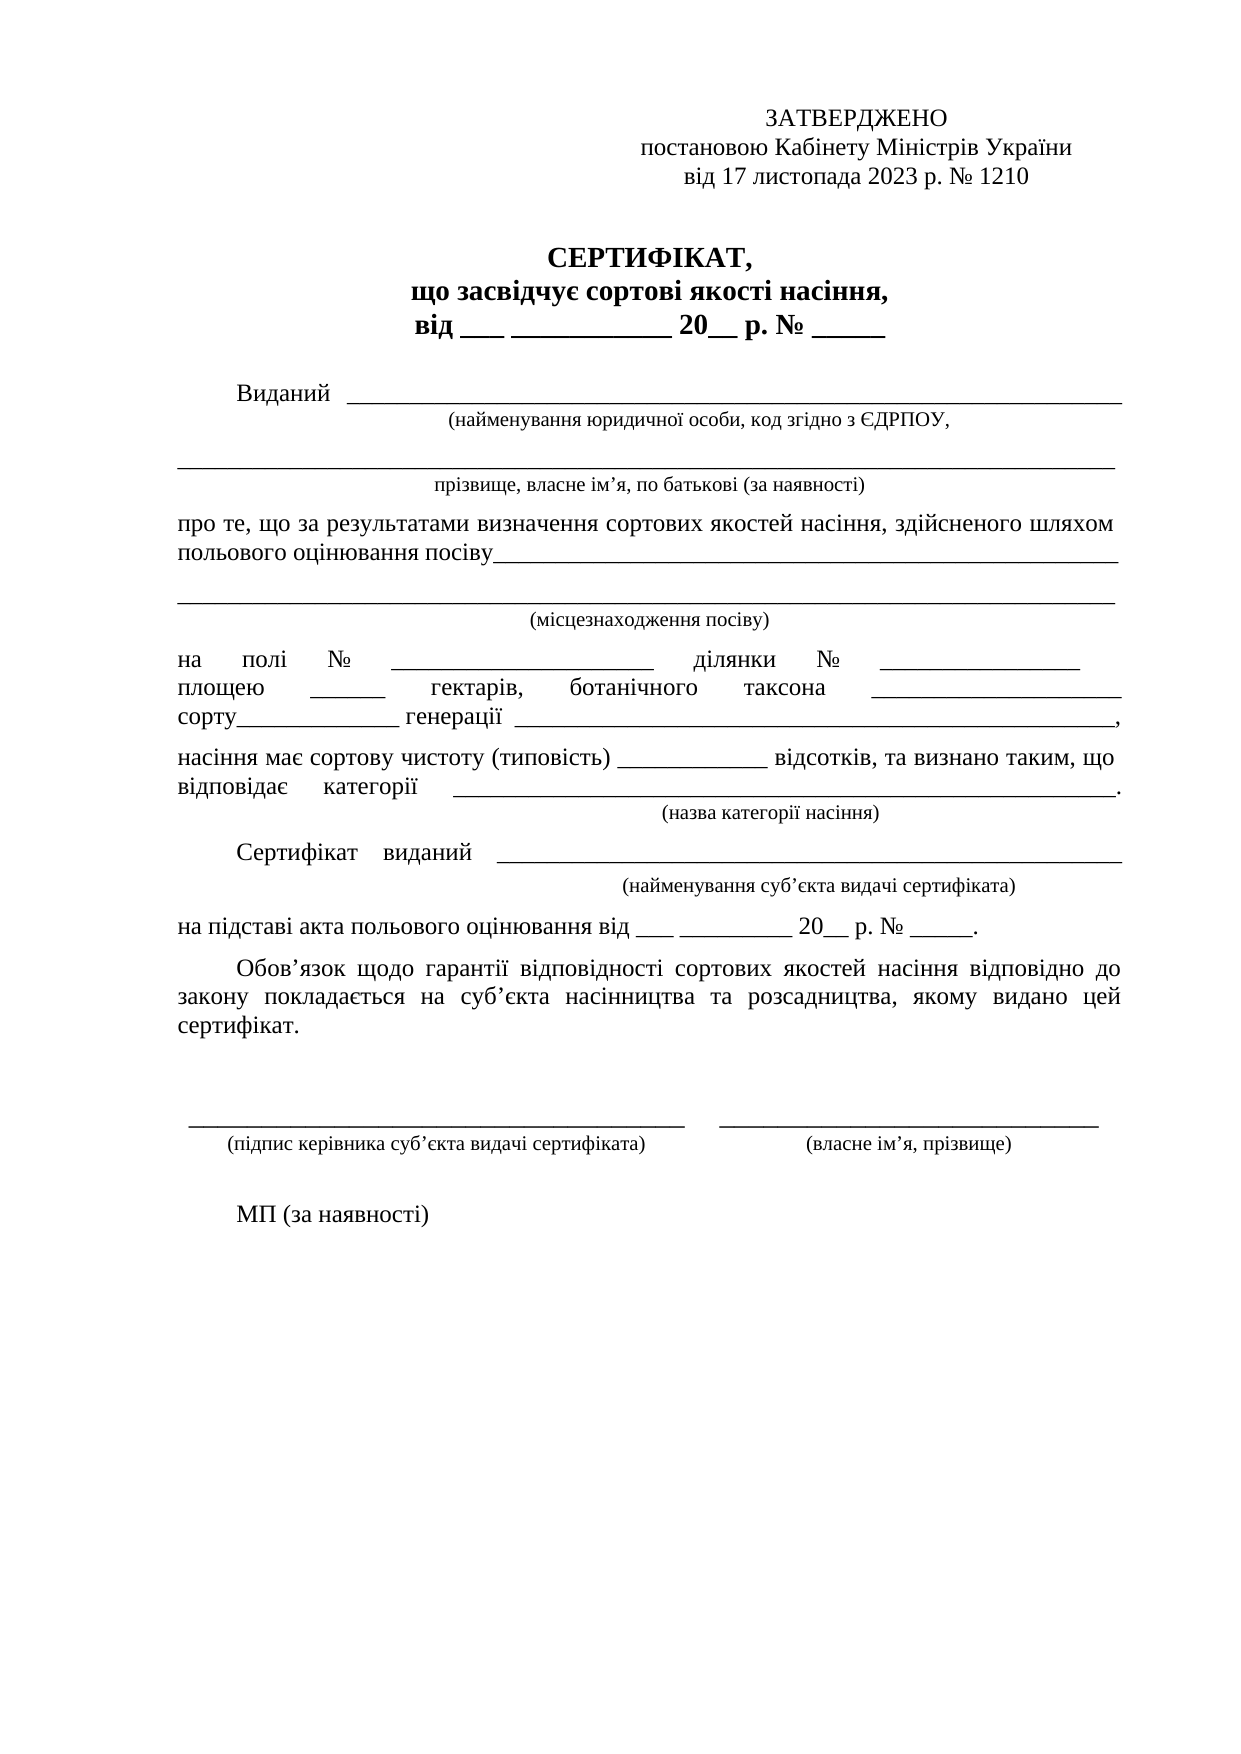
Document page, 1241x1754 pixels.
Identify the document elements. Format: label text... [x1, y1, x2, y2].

text Обов’язок щодо гарантії відповідності сортових якостей насіння відповідно до закону покладається на суб’єкта насінництва та розсадництва, якому видано цей сертифікат. [177, 953, 1122, 1039]
text на підставі акта польового оцінювання від ___ _________ 20__ р. № _____. [177, 911, 1122, 940]
text про те, що за результатами визначення сортових якостей насіння, здійсненого шляхом польового оцінювання посіву__________________________________________________ [177, 508, 1122, 566]
text на полі № _____________________ ділянки № ________________ площею ______ гектарів, ботанічного таксона ____________________ сорту_____________ генерації ________________________________________________, [177, 644, 1122, 730]
text Сертифікат виданий __________________________________________________ (найменування суб’єкта видачі сертифіката) [177, 837, 1122, 899]
table_header __________________________ (власне ім’я, прізвище) [696, 1085, 1122, 1187]
text насіння має сортову чистоту (типовість) ____________ відсотків, та визнано таким, що відповідає категорії _____________________________________________________. (назва категорії насіння) [177, 742, 1122, 824]
text ЗАТВЕРДЖЕНО постановою Кабінету Міністрів України від 17 листопада 2023 р. № 1210 [591, 103, 1122, 190]
text ___________________________________________________________________________ [177, 443, 1122, 472]
text ___________________________________________________________________________ [177, 578, 1122, 607]
text СЕРТИФІКАТ, що засвідчує сортові якості насіння, від ___ ___________ 20__ р. № _____ [177, 240, 1122, 340]
text Виданий ______________________________________________________________ (найменування юридичної особи, код згідно з ЄДРПОУ, [177, 378, 1122, 431]
text прізвище, власне ім’я, по батькові (за наявності) [177, 472, 1122, 496]
text МП (за наявності) [177, 1199, 1122, 1228]
text (місцезнаходження посіву) [177, 607, 1122, 631]
table_header __________________________________ (підпис керівника суб’єкта видачі сертифіката) [177, 1085, 696, 1187]
